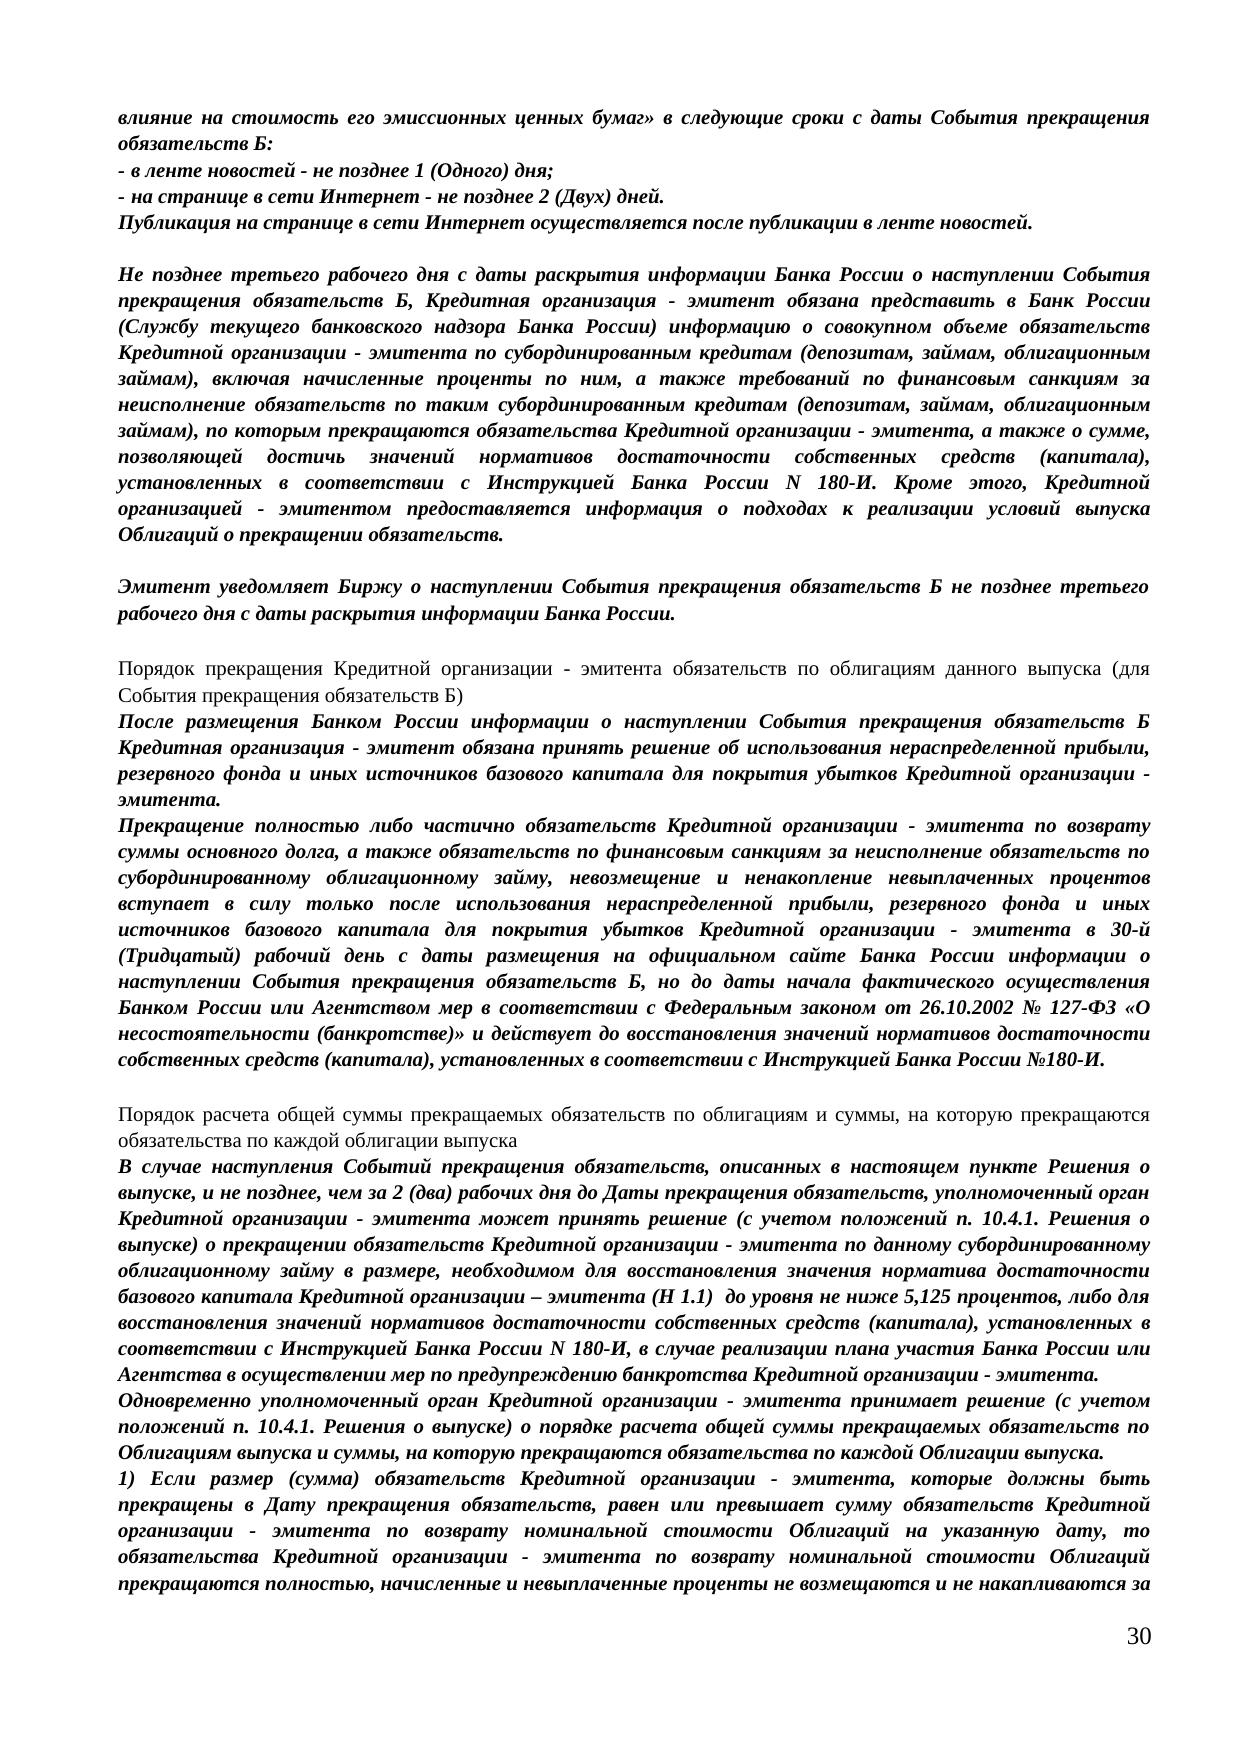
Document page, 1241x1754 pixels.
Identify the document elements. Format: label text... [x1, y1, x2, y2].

text Порядок прекращения Кредитной организации - эмитента обязательств по облигациям данного выпуска (для События прекращения обязательств Б) [118, 654, 1151, 707]
text Публикация на странице в сети Интернет осуществляется после публикации в ленте новостей. [118, 208, 1151, 234]
list в ленте новостей - не позднее 1 (Одного) дня; [118, 156, 1151, 182]
text Не позднее третьего рабочего дня с даты раскрытия информации Банка России о наступлении События прекращения обязательств Б, Кредитная организация - эмитент обязана представить в Банк России (Службу текущего банковского надзора Банка России) информацию о совокупном объеме обязательств Кредитной организации - эмитента по субординированным кредитам (депозитам, займам, облигационным займам), включая начисленные проценты по ним, а также требований по финансовым санкциям за неисполнение обязательств по таким субординированным кредитам (депозитам, займам, облигационным займам), по которым прекращаются обязательства Кредитной организации - эмитента, а также о сумме, позволяющей достичь значений нормативов достаточности собственных средств (капитала), установленных в соответствии с Инструкцией Банка России N 180-И. Кроме этого, Кредитной организацией - эмитентом предоставляется информация о подходах к реализации условий выпуска Облигаций о прекращении обязательств. [118, 261, 1151, 547]
list на странице в сети Интернет - не позднее 2 (Двух) дней. [118, 182, 1151, 208]
text В случае наступления Событий прекращения обязательств, описанных в настоящем пункте Решения о выпуске, и не позднее, чем за 2 (два) рабочих дня до Даты прекращения обязательств, уполномоченный орган Кредитной организации - эмитента может принять решение (с учетом положений п. 10.4.1. Решения о выпуске) о прекращении обязательств Кредитной организации - эмитента по данному субординированному облигационному займу в размере, необходимом для восстановления значения норматива достаточности базового капитала Кредитной организации – эмитента (Н 1.1) до уровня не ниже 5,125 процентов, либо для восстановления значений нормативов достаточности собственных средств (капитала), установленных в соответствии с Инструкцией Банка России N 180-И, в случае реализации плана участия Банка России или Агентства в осуществлении мер по предупреждению банкротства Кредитной организации - эмитента. [118, 1152, 1151, 1387]
text Эмитент уведомляет Биржу о наступлении События прекращения обязательств Б не позднее третьего рабочего дня с даты раскрытия информации Банка России. [118, 573, 1150, 625]
text Одновременно уполномоченный орган Кредитной организации - эмитента принимает решение (с учетом положений п. 10.4.1. Решения о выпуске) о порядке расчета общей суммы прекращаемых обязательств по Облигациям выпуска и суммы, на которую прекращаются обязательства по каждой Облигации выпуска. [118, 1387, 1151, 1465]
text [118, 1465, 1151, 1595]
text После размещения Банком России информации о наступлении События прекращения обязательств Б Кредитная организация - эмитент обязана принять решение об использования нераспределенной прибыли, резервного фонда и иных источников базового капитала для покрытия убытков Кредитной организации - эмитента. [118, 707, 1151, 812]
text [118, 104, 1151, 156]
text Порядок расчета общей суммы прекращаемых обязательств по облигациям и суммы, на которую прекращаются обязательства по каждой облигации выпуска [118, 1100, 1151, 1152]
text Прекращение полностью либо частично обязательств Кредитной организации - эмитента по возврату суммы основного долга, а также обязательств по финансовым санкциям за неисполнение обязательств по субординированному облигационному займу, невозмещение и ненакопление невыплаченных процентов вступает в силу только после использования нераспределенной прибыли, резервного фонда и иных источников базового капитала для покрытия убытков Кредитной организации - эмитента в 30-й (Тридцатый) рабочий день с даты размещения на официальном сайте Банка России информации о наступлении События прекращения обязательств Б, но до даты начала фактического осуществления Банком России или Агентством мер в соответствии с Федеральным законом от 26.10.2002 № 127-ФЗ «О несостоятельности (банкротстве)» и действует до восстановления значений нормативов достаточности собственных средств (капитала), установленных в соответствии с Инструкцией Банка России №180-И. [118, 812, 1151, 1072]
